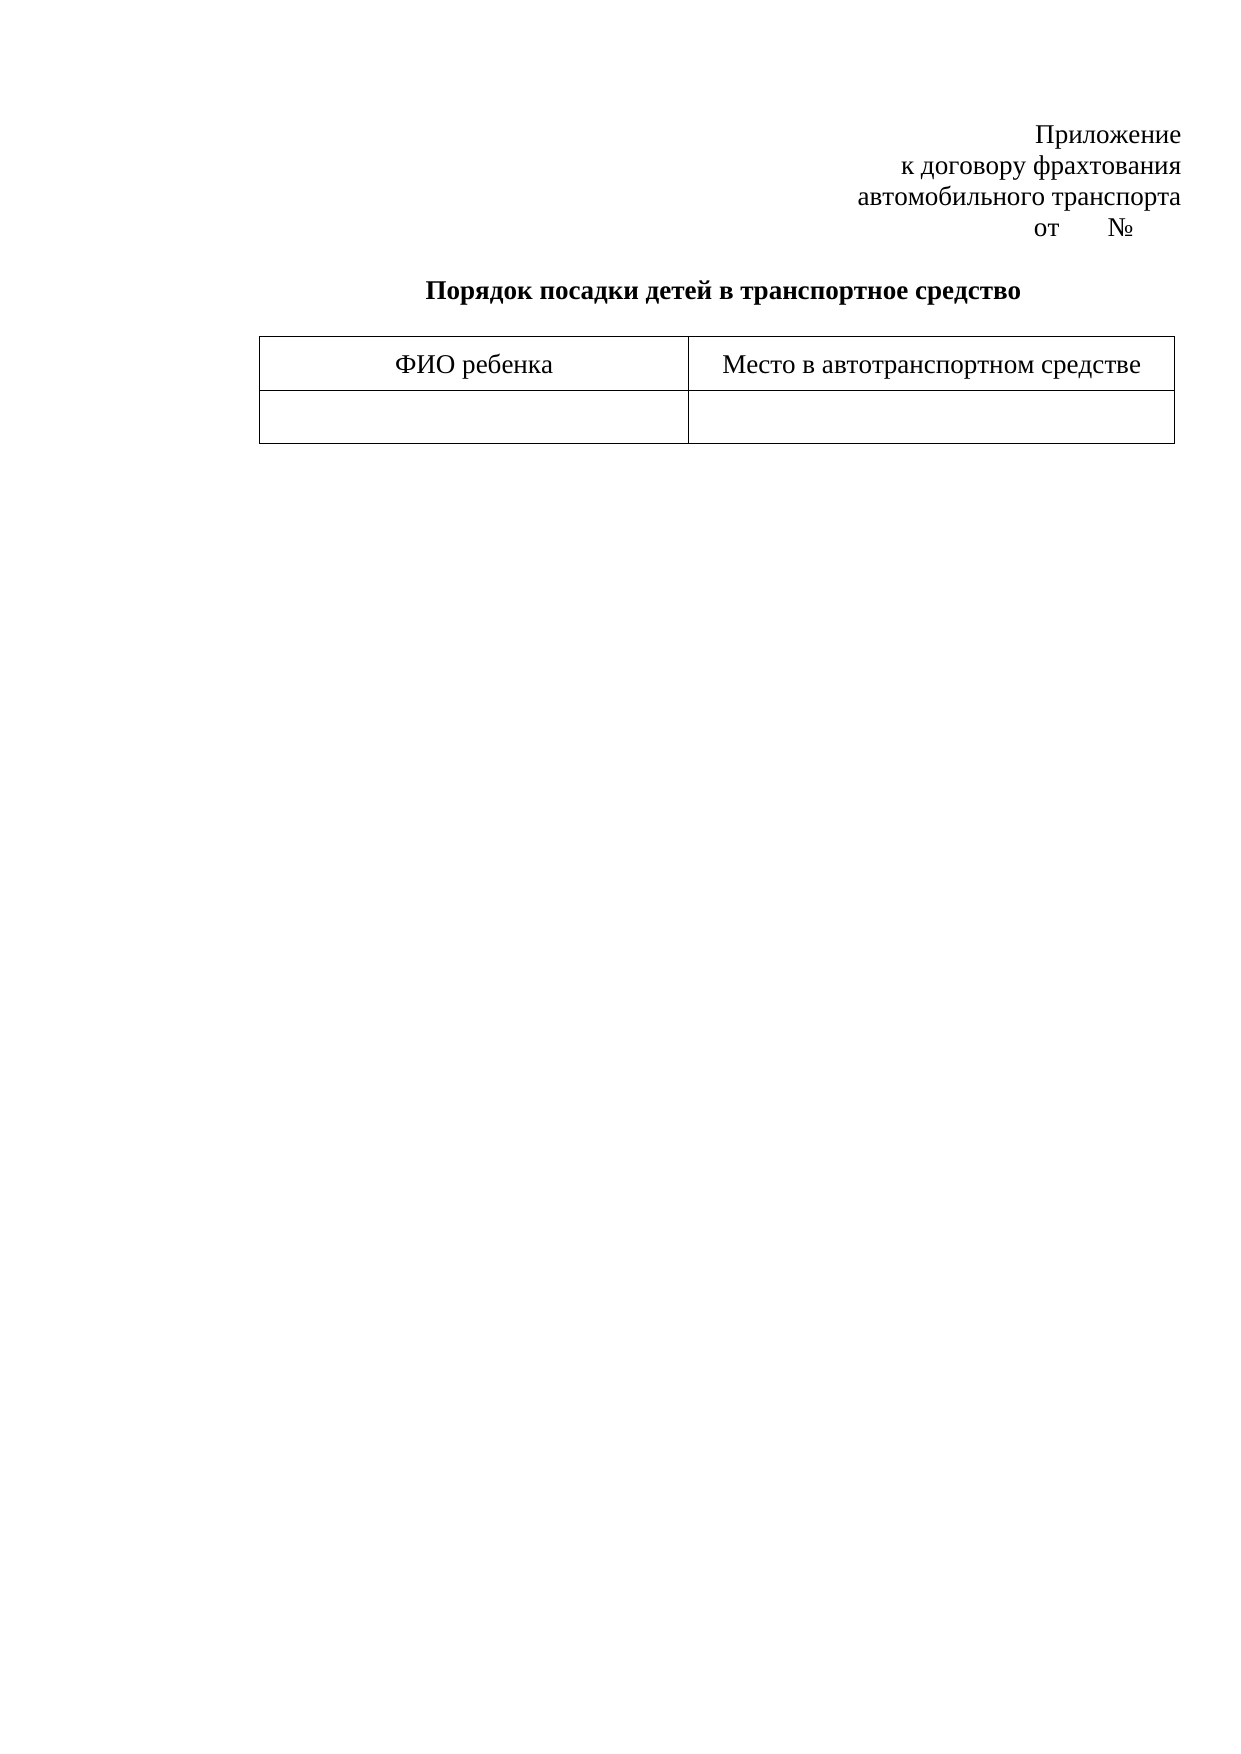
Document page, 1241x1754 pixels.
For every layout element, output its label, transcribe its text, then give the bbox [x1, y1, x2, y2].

table_cell [260, 391, 688, 443]
table_cell [689, 391, 1174, 443]
table_header Место в автотранспортном средстве [689, 337, 1174, 389]
text к договору фрахтования [266, 149, 1181, 180]
text от № [266, 212, 1181, 243]
text автомобильного транспорта [266, 180, 1181, 212]
title Порядок посадки детей в транспортное средство [266, 274, 1181, 305]
text Приложение [266, 118, 1181, 149]
table_header ФИО ребенка [260, 337, 688, 389]
